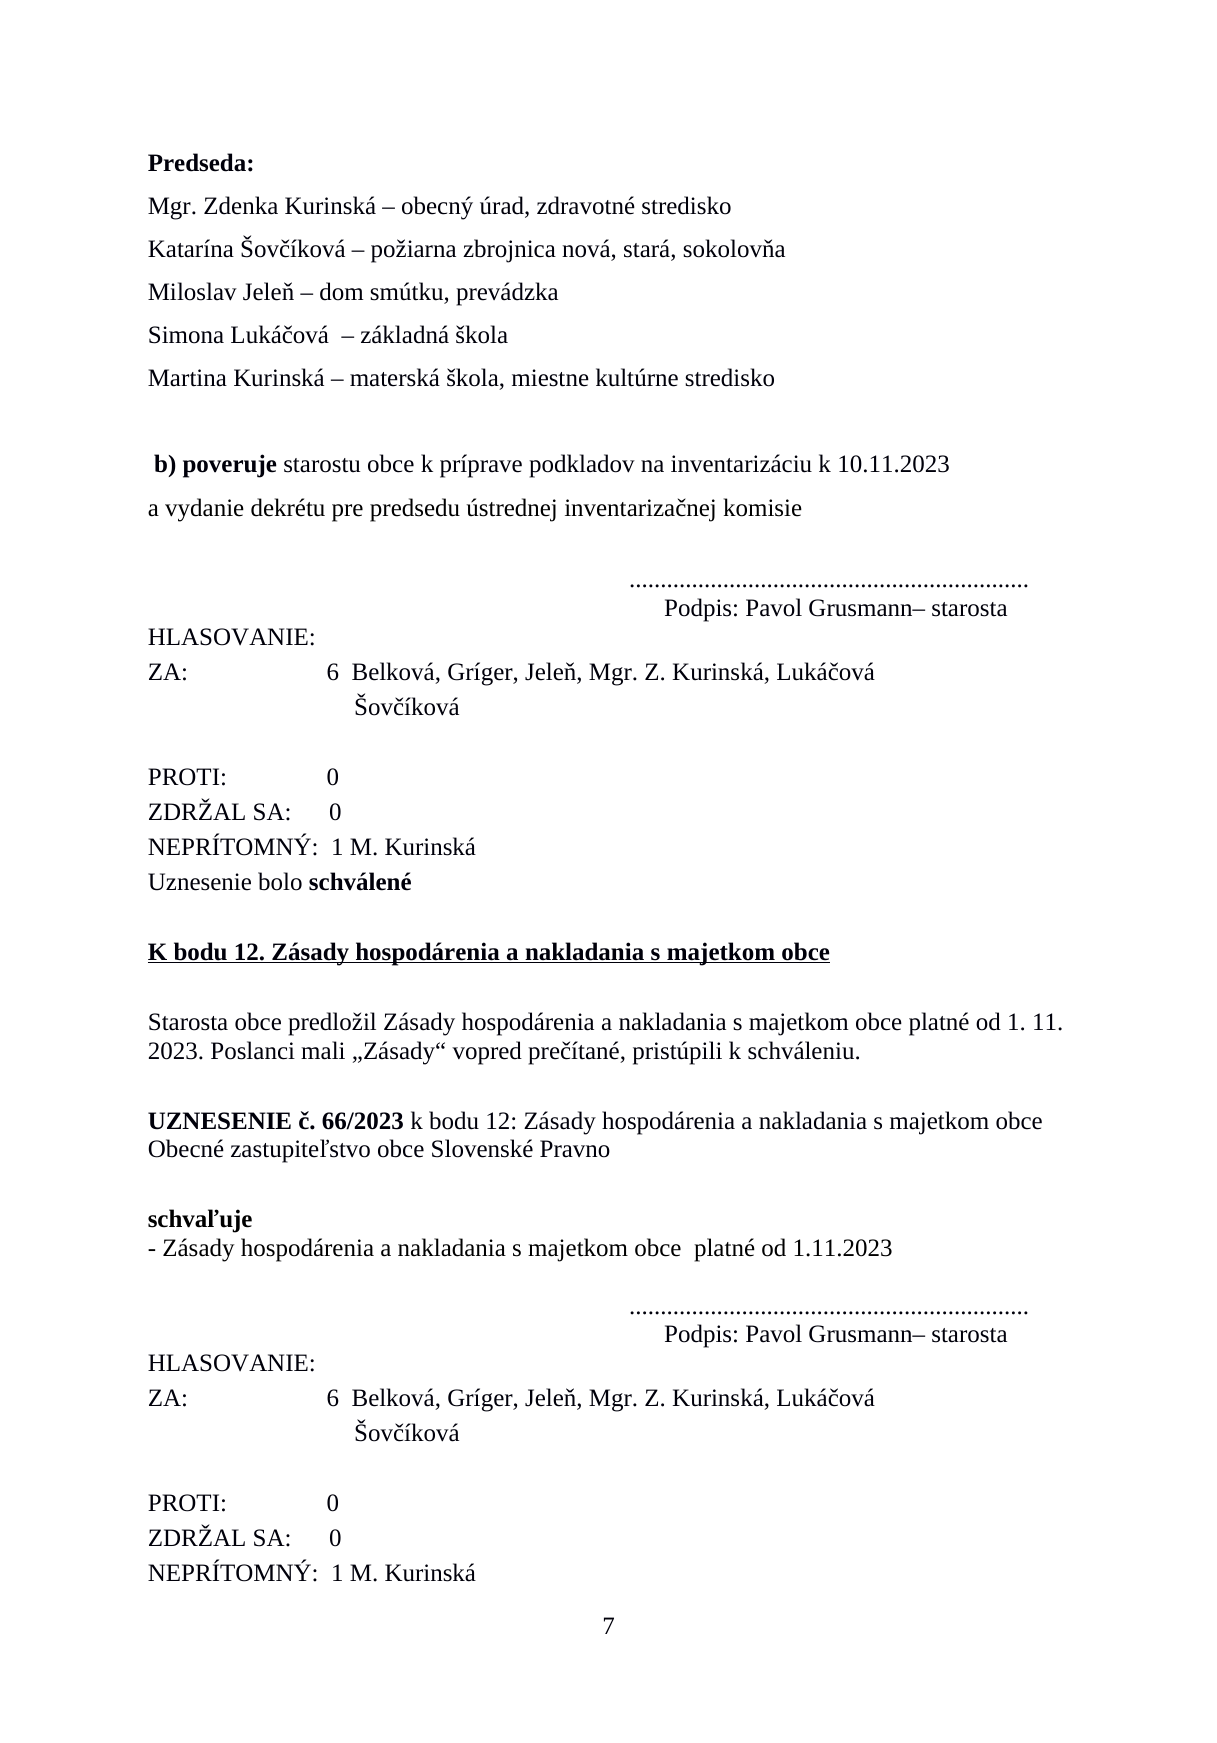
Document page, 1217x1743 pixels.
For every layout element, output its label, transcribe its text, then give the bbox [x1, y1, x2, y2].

text Podpis: Pavol Grusmann– starosta [664, 593, 1069, 622]
text PROTI: 0 [148, 762, 1069, 791]
text PROTI: 0 [148, 1488, 1069, 1517]
text a vydanie dekrétu pre predsedu ústrednej inventarizačnej komisie [148, 493, 1069, 521]
text ZA: 6 Belková, Gríger, Jeleň, Mgr. Z. Kurinská, Lukáčová [148, 1383, 1069, 1412]
text ZDRŽAL SA: 0 [148, 797, 1069, 826]
text Šovčíková [148, 692, 1069, 721]
text Simona Lukáčová – základná škola [148, 320, 1069, 349]
text Obecné zastupiteľstvo obce Slovenské Pravno [148, 1134, 1069, 1163]
text Uznesenie bolo schválené [148, 867, 1069, 896]
text ................................................................ [148, 564, 1069, 593]
text ZDRŽAL SA: 0 [148, 1523, 1069, 1552]
text ................................................................ [148, 1291, 1069, 1319]
text Mgr. Zdenka Kurinská – obecný úrad, zdravotné stredisko [148, 191, 1069, 219]
text HLASOVANIE: [148, 622, 1069, 651]
text NEPRÍTOMNÝ: 1 M. Kurinská [148, 1558, 1069, 1587]
text Predseda: [148, 148, 1069, 176]
text NEPRÍTOMNÝ: 1 M. Kurinská [148, 832, 1069, 861]
text Podpis: Pavol Grusmann– starosta [664, 1319, 1069, 1348]
text HLASOVANIE: [148, 1348, 1069, 1377]
text schvaľuje [148, 1204, 1069, 1233]
text Starosta obce predložil Zásady hospodárenia a nakladania s majetkom obce platné od 1. 11. 2023. Poslanci mali „Zásady“ vopred prečítané, pristúpili k schváleniu. [148, 1007, 1069, 1064]
text b) poveruje starostu obce k príprave podkladov na inventarizáciu k 10.11.2023 [148, 449, 1069, 478]
text UZNESENIE č. 66/2023 k bodu 12: Zásady hospodárenia a nakladania s majetkom obce [148, 1106, 1069, 1134]
text Miloslav Jeleň – dom smútku, prevádzka [148, 277, 1069, 306]
text Katarína Šovčíková – požiarna zbrojnica nová, stará, sokolovňa [148, 234, 1069, 263]
text Martina Kurinská – materská škola, miestne kultúrne stredisko [148, 363, 1069, 392]
text Šovčíková [148, 1418, 1069, 1447]
text K bodu 12. Zásady hospodárenia a nakladania s majetkom obce [148, 937, 1069, 966]
text ZA: 6 Belková, Gríger, Jeleň, Mgr. Z. Kurinská, Lukáčová [148, 657, 1069, 686]
text - Zásady hospodárenia a nakladania s majetkom obce platné od 1.11.2023 [148, 1233, 1069, 1262]
